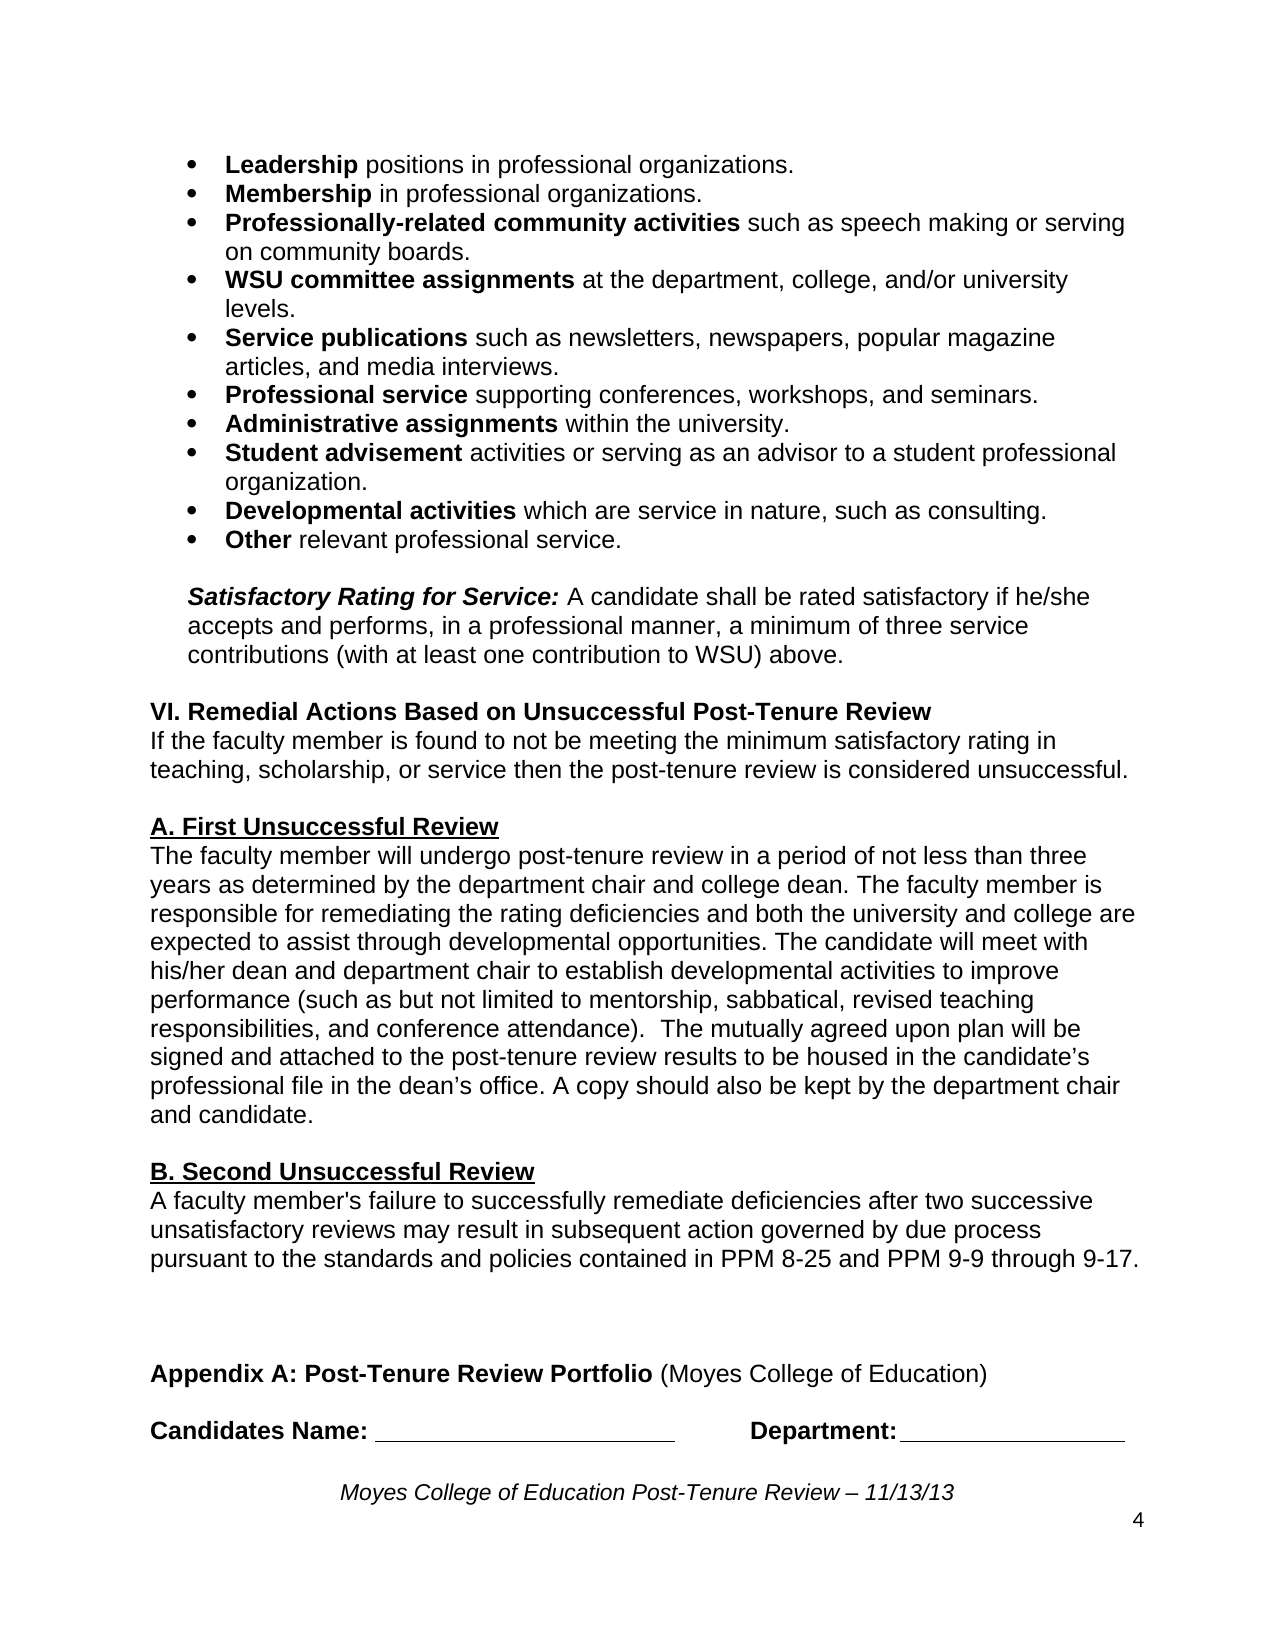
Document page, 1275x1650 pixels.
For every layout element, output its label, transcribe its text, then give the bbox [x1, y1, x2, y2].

text If the faculty member is found to not be meeting the minimum satisfactory rating in teaching, scholarship, or service then the post-tenure review is considered unsuccessful. [150, 726, 1162, 783]
text The faculty member will undergo post-tenure review in a period of not less than three years as determined by the department chair and college dean. The faculty member is responsible for remediating the rating deficiencies and both the university and college are expected to assist through developmental opportunities. The candidate will meet with his/her dean and department chair to establish developmental activities to improve performance (such as but not limited to mentorship, sabbatical, revised teaching responsibilities, and conference attendance). The mutually agreed upon plan will be signed and attached to the post-tenure review results to be housed in the candidate’s professional file in the dean’s office. A copy should also be kept by the department chair and candidate. [150, 841, 1144, 1128]
text B. Second Unsuccessful Review [150, 1157, 1144, 1186]
text VI. Remedial Actions Based on Unsuccessful Post-Tenure Review [150, 697, 1162, 726]
list Leadership positions in professional organizations. [187, 150, 1144, 179]
list Developmental activities which are service in nature, such as consulting. [187, 496, 1144, 525]
text A faculty member's failure to successfully remediate deficiencies after two successive unsatisfactory reviews may result in subsequent action governed by due process pursuant to the standards and policies contained in PPM 8-25 and PPM 9-9 through 9-17. [150, 1186, 1144, 1272]
list Administrative assignments within the university. [187, 409, 1144, 438]
text Appendix A: Post-Tenure Review Portfolio (Moyes College of Education) [150, 1358, 1144, 1387]
text Satisfactory Rating for Service: A candidate shall be rated satisfactory if he/she accepts and performs, in a professional manner, a minimum of three service contributions (with at least one contribution to WSU) above. [187, 582, 1144, 668]
list WSU committee assignments at the department, college, and/or university levels. [187, 265, 1144, 323]
list Membership in professional organizations. [187, 179, 1144, 208]
list Student advisement activities or serving as an advisor to a student professional organization. [187, 438, 1144, 496]
list Professional service supporting conferences, workshops, and seminars. [187, 381, 1144, 409]
list Service publications such as newsletters, newspapers, popular magazine articles, and media interviews. [187, 323, 1144, 381]
text Candidates Name: Department: [150, 1416, 1144, 1445]
list Other relevant professional service. [187, 525, 1144, 553]
text A. First Unsuccessful Review [150, 812, 1144, 841]
list Professionally-related community activities such as speech making or serving on community boards. [187, 208, 1144, 265]
